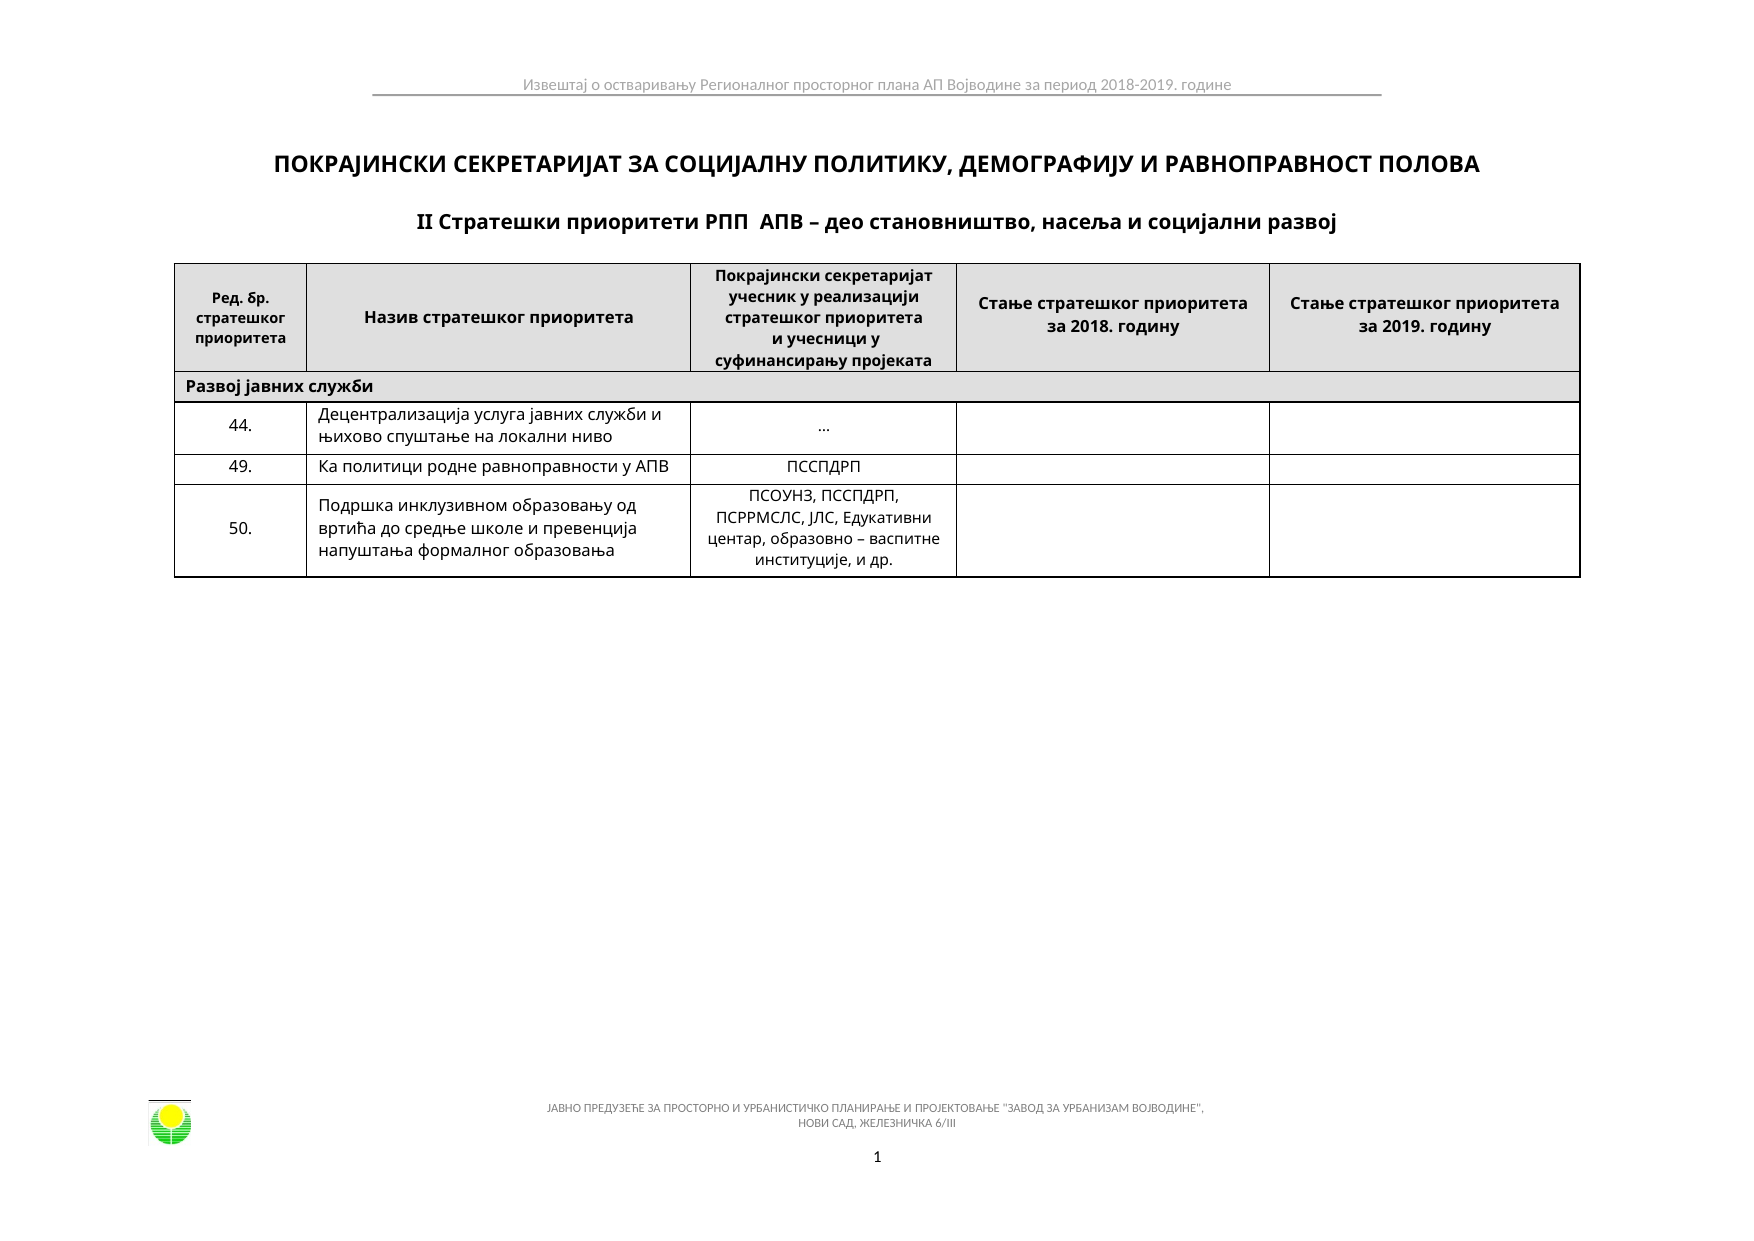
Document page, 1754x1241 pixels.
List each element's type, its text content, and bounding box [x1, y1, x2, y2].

table_cell [957, 455, 1269, 484]
table_cell [957, 403, 1269, 454]
table_cell [1270, 455, 1579, 484]
table_header Ред. бр. стратешког приоритета [175, 264, 306, 371]
table_cell 44. [175, 403, 306, 454]
table_header Стање стратешког приоритета за 2019. годину [1270, 264, 1579, 371]
table_cell Децентрализација услуга јавних служби и њихово спуштање на локални ниво [307, 403, 690, 454]
table_cell [957, 485, 1269, 576]
table_cell [1270, 403, 1579, 454]
subtitle ПОКРАЈИНСКИ СЕКРЕТАРИЈАТ ЗА СОЦИЈАЛНУ ПОЛИТИКУ, ДЕМОГРАФИЈУ И РАВНОПРАВНОСТ ПОЛОВА [148, 148, 1606, 179]
table_cell Ка политици родне равноправности у АПВ [307, 455, 690, 484]
table_header Стање стратешког приоритета за 2018. годину [957, 264, 1269, 371]
table_cell … [691, 403, 956, 454]
table_cell ПССПДРП [691, 455, 956, 484]
table_cell 49. [175, 455, 306, 484]
table_cell Подршка инклузивном образовању од вртића до средње школе и превенција напуштања формалног образовања [307, 485, 690, 576]
table_header Назив стратешког приоритета [307, 264, 690, 371]
table_cell [1270, 485, 1579, 576]
picture [147, 1100, 191, 1144]
subtitle II Стратешки приоритети РПП АПВ – део становништво, насеља и социјални развој [148, 207, 1606, 235]
table_cell ПСОУНЗ, ПССПДРП, ПСРРМСЛС, ЈЛС, Едукативни центар, образовно – васпитне институције, и др. [691, 485, 956, 576]
table_cell 50. [175, 485, 306, 576]
table_cell Развој јавних служби [175, 372, 1579, 401]
table_header Покрајински секретаријат учесник у реализацији стратешког приоритета и учесници у суфинансирању пројеката [691, 264, 956, 371]
